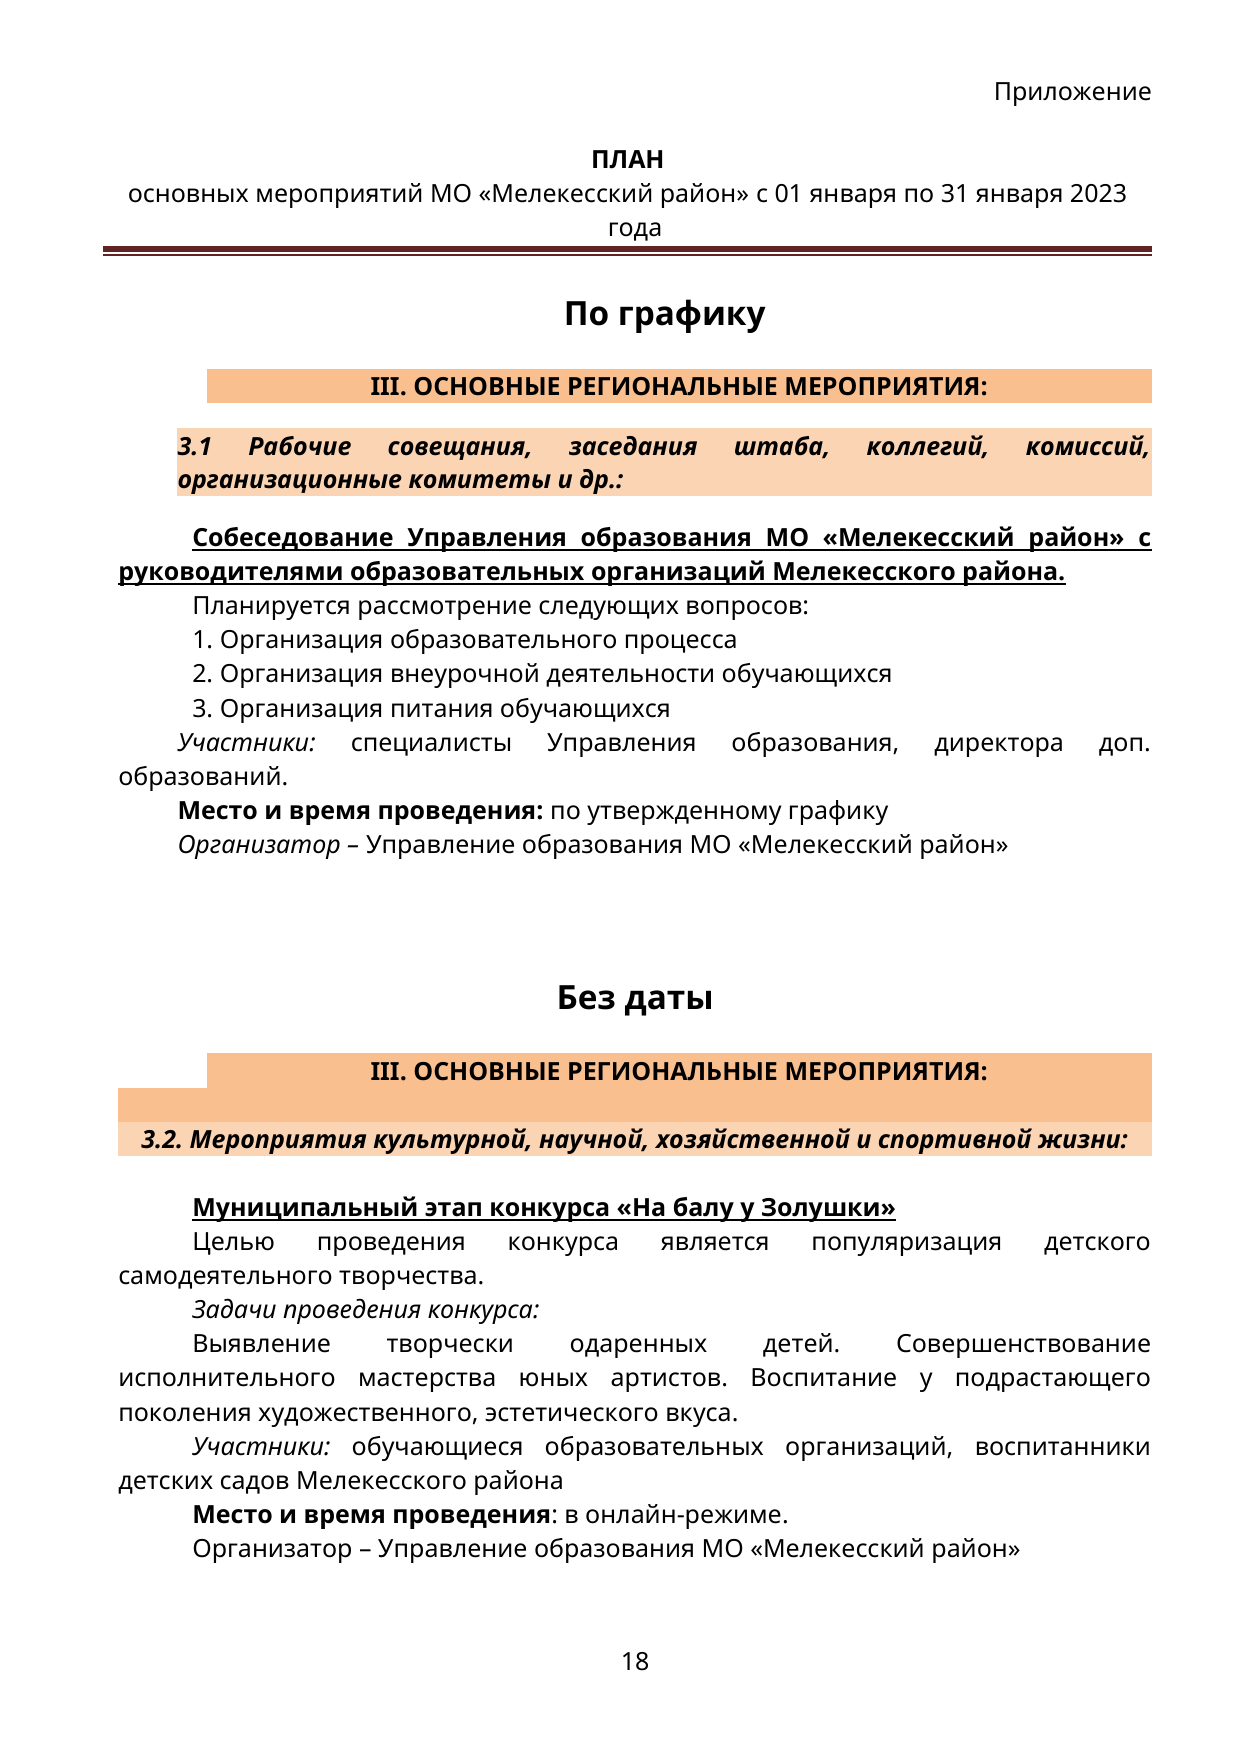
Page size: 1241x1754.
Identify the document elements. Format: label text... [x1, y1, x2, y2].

text Выявление творчески одаренных детей. Совершенствование исполнительного мастерства юных артистов. Воспитание у подрастающего поколения художественного, эстетического вкуса. [118, 1326, 1152, 1428]
text Муниципальный этап конкурса «На балу у Золушки» [118, 1190, 1152, 1224]
text 1. Организация образовательного процесса [118, 622, 1152, 656]
text Собеседование Управления образования МО «Мелекесский район» с руководителями образовательных организаций Мелекесского района. [118, 520, 1152, 588]
text 2. Организация внеурочной деятельности обучающихся [118, 656, 1152, 690]
text III. ОСНОВНЫЕ РЕГИОНАЛЬНЫЕ МЕРОПРИЯТИЯ: [207, 1053, 1152, 1088]
text По графику [118, 289, 1152, 335]
text Место и время проведения: в онлайн-режиме. [118, 1496, 1152, 1530]
text Задачи проведения конкурса: [118, 1292, 1152, 1326]
text 3.2. Мероприятия культурной, научной, хозяйственной и спортивной жизни: [118, 1122, 1152, 1156]
text Целью проведения конкурса является популяризация детского самодеятельного творчества. [118, 1224, 1152, 1292]
text Планируется рассмотрение следующих вопросов: [118, 588, 1152, 622]
text Без даты [118, 974, 1152, 1019]
text Место и время проведения: по утвержденному графику [118, 792, 1152, 826]
text 3. Организация питания обучающихся [118, 690, 1152, 724]
text Организатор – Управление образования МО «Мелекесский район» [118, 826, 1152, 861]
text Участники: обучающиеся образовательных организаций, воспитанники детских садов Мелекесского района [118, 1428, 1152, 1496]
text III. ОСНОВНЫЕ РЕГИОНАЛЬНЫЕ МЕРОПРИЯТИЯ: [207, 369, 1152, 403]
text Участники: специалисты Управления образования, директора доп. образований. [118, 724, 1152, 792]
text Организатор – Управление образования МО «Мелекесский район» [118, 1530, 1152, 1564]
text 3.1 Рабочие совещания, заседания штаба, коллегий, комиссий, организационные комитеты и др.: [177, 428, 1152, 496]
